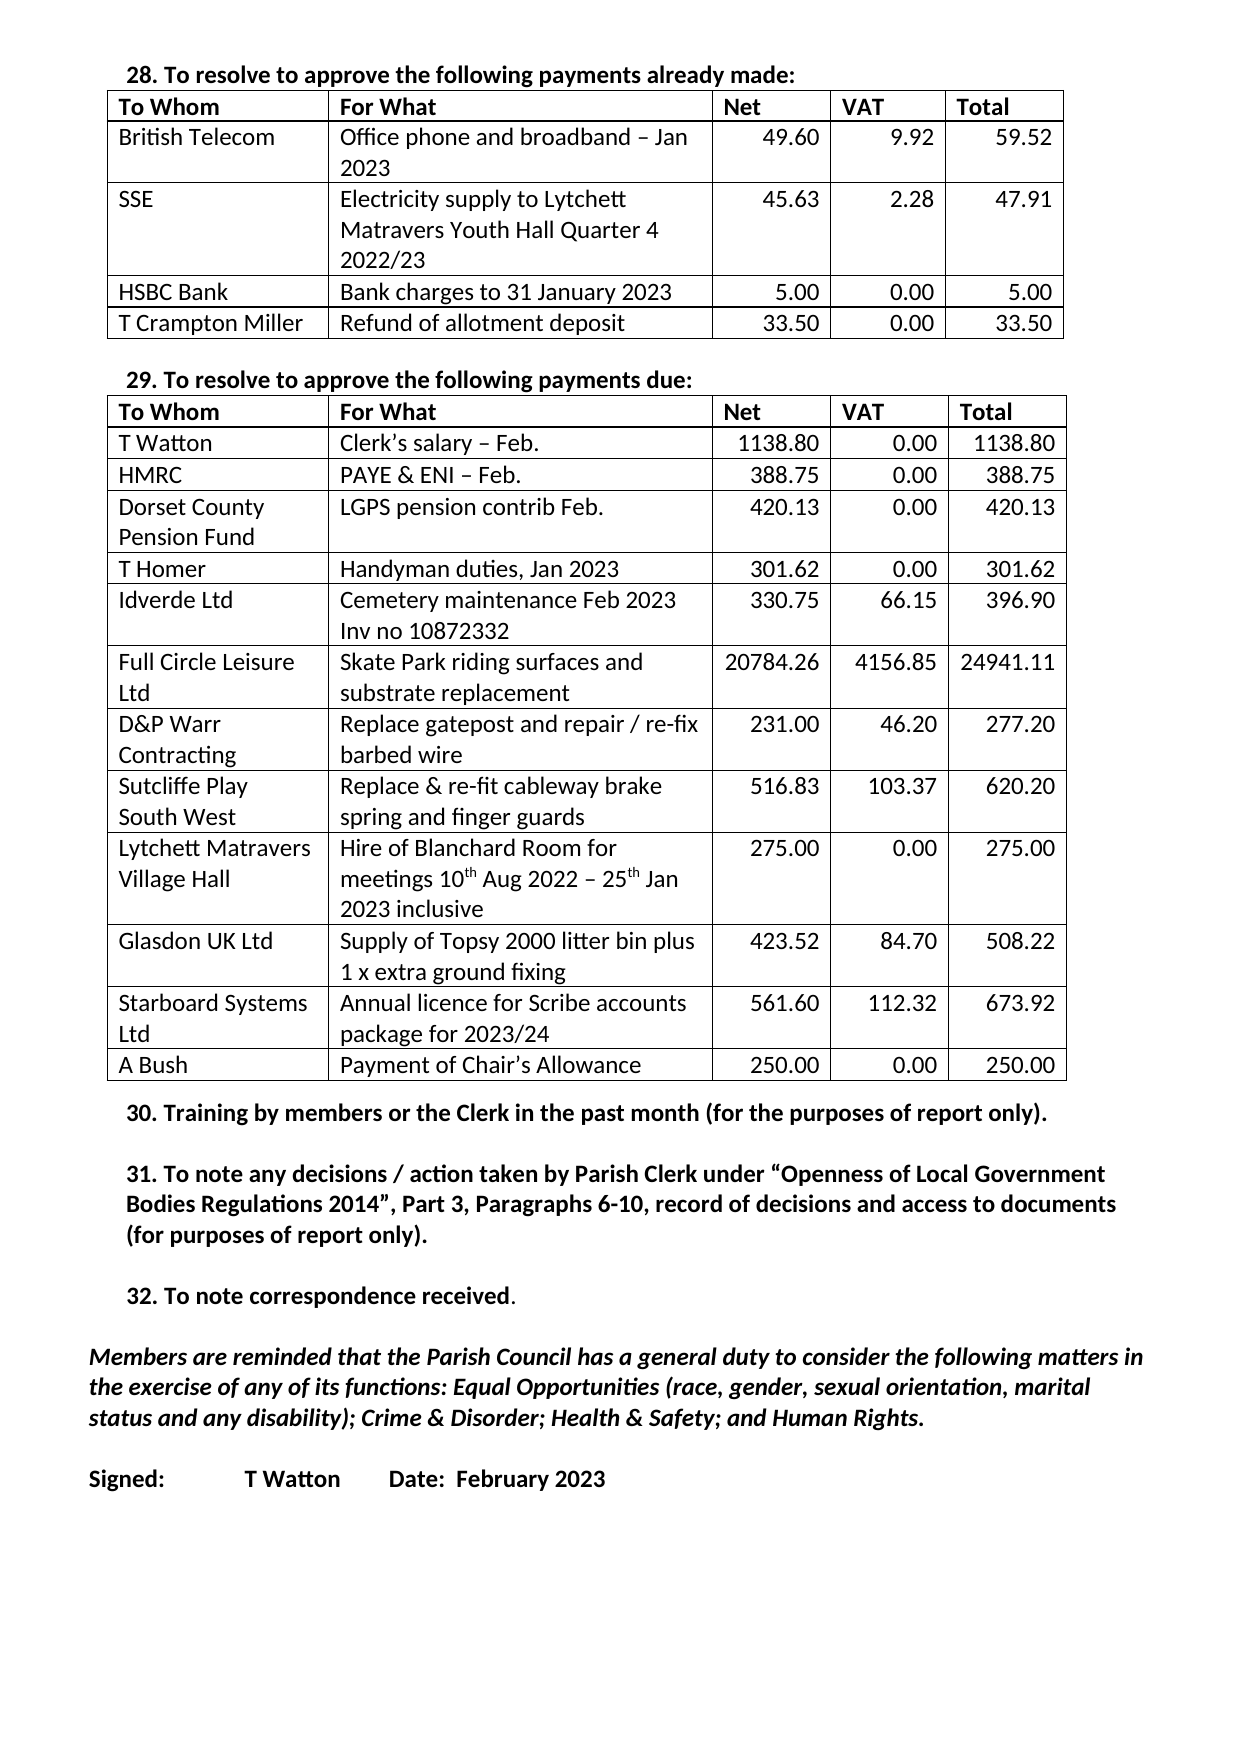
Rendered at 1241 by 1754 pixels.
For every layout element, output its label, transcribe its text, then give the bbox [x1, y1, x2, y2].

table_cell Cemetery maintenance Feb 2023 Inv no 10872332 [329, 584, 712, 645]
table_cell 516.83 [713, 771, 830, 832]
table_cell 112.32 [831, 987, 948, 1048]
table_cell 301.62 [713, 553, 830, 583]
table_header Net [713, 396, 830, 426]
table_cell 561.60 [713, 987, 830, 1048]
table_cell 330.75 [713, 584, 830, 645]
table_cell 1138.80 [949, 428, 1066, 458]
table_cell 231.00 [713, 709, 830, 769]
table_cell Starboard Systems Ltd [108, 987, 328, 1048]
table_cell T Homer [108, 553, 328, 583]
text 29. To resolve to approve the following payments due: [126, 364, 1152, 395]
table_cell 5.00 [713, 276, 830, 306]
table_header VAT [831, 396, 948, 426]
table_cell Hire of Blanchard Room for meetings 10th Aug 2022 – 25th Jan 2023 inclusive [329, 833, 712, 924]
table_cell 250.00 [949, 1049, 1066, 1080]
table_cell 0.00 [831, 308, 945, 338]
table_cell 46.20 [831, 709, 948, 769]
table_header British Telecom [108, 121, 328, 182]
table_header 49.60 [713, 121, 830, 182]
table_cell 420.13 [949, 491, 1066, 552]
table_cell 33.50 [946, 308, 1063, 338]
table_cell Handyman duties, Jan 2023 [329, 553, 712, 583]
table_cell 388.75 [949, 459, 1066, 489]
table_cell 47.91 [946, 183, 1063, 275]
table_cell 0.00 [831, 491, 948, 552]
table_cell 673.92 [949, 987, 1066, 1048]
table_cell 66.15 [831, 584, 948, 645]
table_header Office phone and broadband – Jan 2023 [329, 121, 712, 182]
table_header To Whom [108, 91, 328, 120]
table_cell HSBC Bank [108, 276, 328, 306]
table_cell Skate Park riding surfaces and substrate replacement [329, 646, 712, 707]
table_cell 508.22 [949, 925, 1066, 986]
subtitle 31. To note any decisions / action taken by Parish Clerk under “Openness of Local Government Bodies Regulations 2014”, Part 3, Paragraphs 6-10, record of decisions and access to documents (for purposes of report only). [126, 1158, 1152, 1249]
table_cell 275.00 [713, 833, 830, 924]
table_header 59.52 [946, 121, 1063, 182]
table_cell Electricity supply to Lytchett Matravers Youth Hall Quarter 4 2022/23 [329, 183, 712, 275]
table_cell T Watton [108, 428, 328, 458]
table_cell 24941.11 [949, 646, 1066, 707]
table_cell Sutcliffe Play South West [108, 771, 328, 832]
table_cell Annual licence for Scribe accounts package for 2023/24 [329, 987, 712, 1048]
table_cell 396.90 [949, 584, 1066, 645]
table_cell Replace gatepost and repair / re-fix barbed wire [329, 709, 712, 769]
table_cell Idverde Ltd [108, 584, 328, 645]
table_cell Refund of allotment deposit [329, 308, 712, 338]
table_cell 388.75 [713, 459, 830, 489]
table_cell 0.00 [831, 459, 948, 489]
table_cell 620.20 [949, 771, 1066, 832]
table_header Net [713, 91, 830, 120]
table_cell 250.00 [713, 1049, 830, 1080]
table_cell 0.00 [831, 1049, 948, 1080]
table_header 9.92 [831, 121, 945, 182]
table_cell HMRC [108, 459, 328, 489]
table_cell D&P Warr Contracting [108, 709, 328, 769]
table_cell 5.00 [946, 276, 1063, 306]
table_cell Payment of Chair’s Allowance [329, 1049, 712, 1080]
table_cell Full Circle Leisure Ltd [108, 646, 328, 707]
table_header To Whom [108, 396, 328, 426]
table_cell 0.00 [831, 553, 948, 583]
table_cell LGPS pension contrib Feb. [329, 491, 712, 552]
table_cell 275.00 [949, 833, 1066, 924]
text Members are reminded that the Parish Council has a general duty to consider the following matters in the exercise of any of its functions: Equal Opportunities (race, gender, sexual orientation, marital status and any disability); Crime & Disorder; Health & Safety; and Human Rights. [89, 1341, 1152, 1432]
table_header VAT [831, 91, 945, 120]
table_header Total [949, 396, 1066, 426]
table_cell 33.50 [713, 308, 830, 338]
table_cell Clerk’s salary – Feb. [329, 428, 712, 458]
table_cell Replace & re-fit cableway brake spring and finger guards [329, 771, 712, 832]
table_header For What [329, 396, 712, 426]
subtitle 32. To note correspondence received. [126, 1280, 1152, 1310]
table_header Total [946, 91, 1063, 120]
table_cell Dorset County Pension Fund [108, 491, 328, 552]
table_cell Glasdon UK Ltd [108, 925, 328, 986]
table_cell 0.00 [831, 428, 948, 458]
table_cell SSE [108, 183, 328, 275]
subtitle 28. To resolve to approve the following payments already made: [89, 59, 1152, 89]
text Signed: T Watton Date: February 2023 [89, 1463, 1152, 1493]
table_cell PAYE & ENI – Feb. [329, 459, 712, 489]
table_cell 0.00 [831, 276, 945, 306]
subtitle 30. Training by members or the Clerk in the past month (for the purposes of report only). [126, 1097, 1152, 1127]
table_cell 301.62 [949, 553, 1066, 583]
table_cell 277.20 [949, 709, 1066, 769]
table_cell 0.00 [831, 833, 948, 924]
table_cell T Crampton Miller [108, 308, 328, 338]
table_cell Bank charges to 31 January 2023 [329, 276, 712, 306]
table_cell 420.13 [713, 491, 830, 552]
table_cell 45.63 [713, 183, 830, 275]
table_cell 4156.85 [831, 646, 948, 707]
table_cell Lytchett Matravers Village Hall [108, 833, 328, 924]
table_cell 84.70 [831, 925, 948, 986]
table_cell Supply of Topsy 2000 litter bin plus 1 x extra ground fixing [329, 925, 712, 986]
table_cell 423.52 [713, 925, 830, 986]
table_cell 2.28 [831, 183, 945, 275]
table_cell 20784.26 [713, 646, 830, 707]
table_cell 103.37 [831, 771, 948, 832]
table_cell 1138.80 [713, 428, 830, 458]
table_cell A Bush [108, 1049, 328, 1080]
table_header For What [329, 91, 712, 120]
